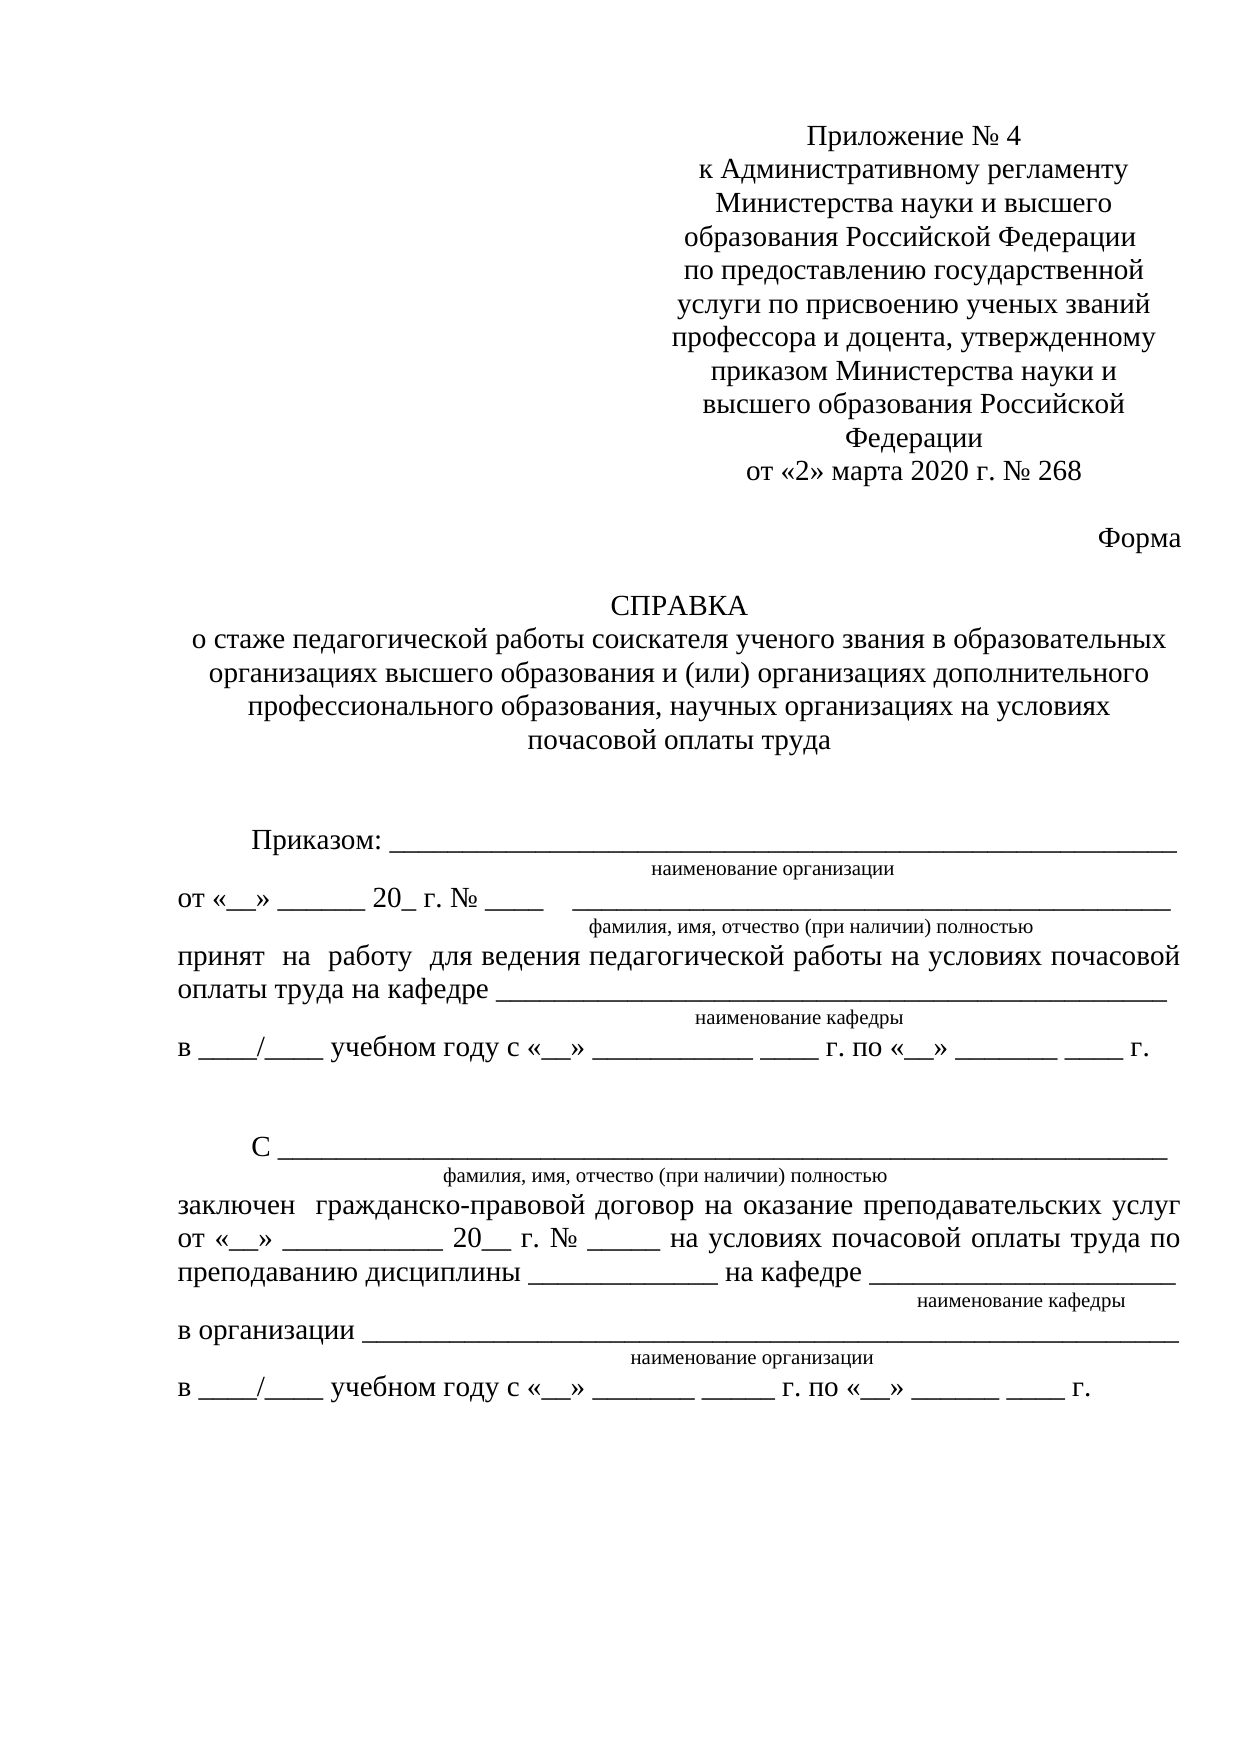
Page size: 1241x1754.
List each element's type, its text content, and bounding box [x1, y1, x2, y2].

text наименование кафедры [177, 1288, 1181, 1312]
text почасовой оплаты труда [177, 722, 1181, 755]
text СПРАВКА [177, 588, 1181, 621]
text наименование организации [177, 856, 1181, 880]
text С _____________________________________________________________ [177, 1129, 1181, 1163]
table_header Приложение № 4 к Административному регламенту Министерства науки и высшего образования Российской Федерации по предоставлению государственной услуги по присвоению ученых званий профессора и доцента, утвержденному приказом Министерства науки и высшего образования Российской Федерации от «2» марта 2020 г. № 268 [646, 118, 1181, 487]
text фамилия, имя, отчество (при наличии) полностью [177, 914, 1181, 938]
text в ____/____ учебном году с «__» _______ _____ г. по «__» ______ ____ г. [177, 1369, 1181, 1403]
text принят на работу для ведения педагогической работы на условиях почасовой оплаты труда на кафедре ______________________________________________ [177, 938, 1181, 1005]
text Приказом: ______________________________________________________ [177, 822, 1181, 856]
text в ____/____ учебном году с «__» ___________ ____ г. по «__» _______ ____ г. [177, 1029, 1181, 1062]
text наименование организации [177, 1345, 1181, 1369]
text наименование кафедры [177, 1005, 1181, 1029]
text фамилия, имя, отчество (при наличии) полностью [177, 1163, 1181, 1187]
text о стаже педагогической работы соискателя ученого звания в образовательных организациях высшего образования и (или) организациях дополнительного профессионального образования, научных организациях на условиях [177, 621, 1181, 722]
text от «__» ______ 20_ г. № ____ _________________________________________ [177, 880, 1181, 914]
text заключен гражданско-правовой договор на оказание преподавательских услуг от «__» ___________ 20__ г. № _____ на условиях почасовой оплаты труда по преподаванию дисциплины _____________ на кафедре _____________________ [177, 1187, 1181, 1288]
text Форма [177, 521, 1181, 554]
text в организации ________________________________________________________ [177, 1312, 1181, 1345]
